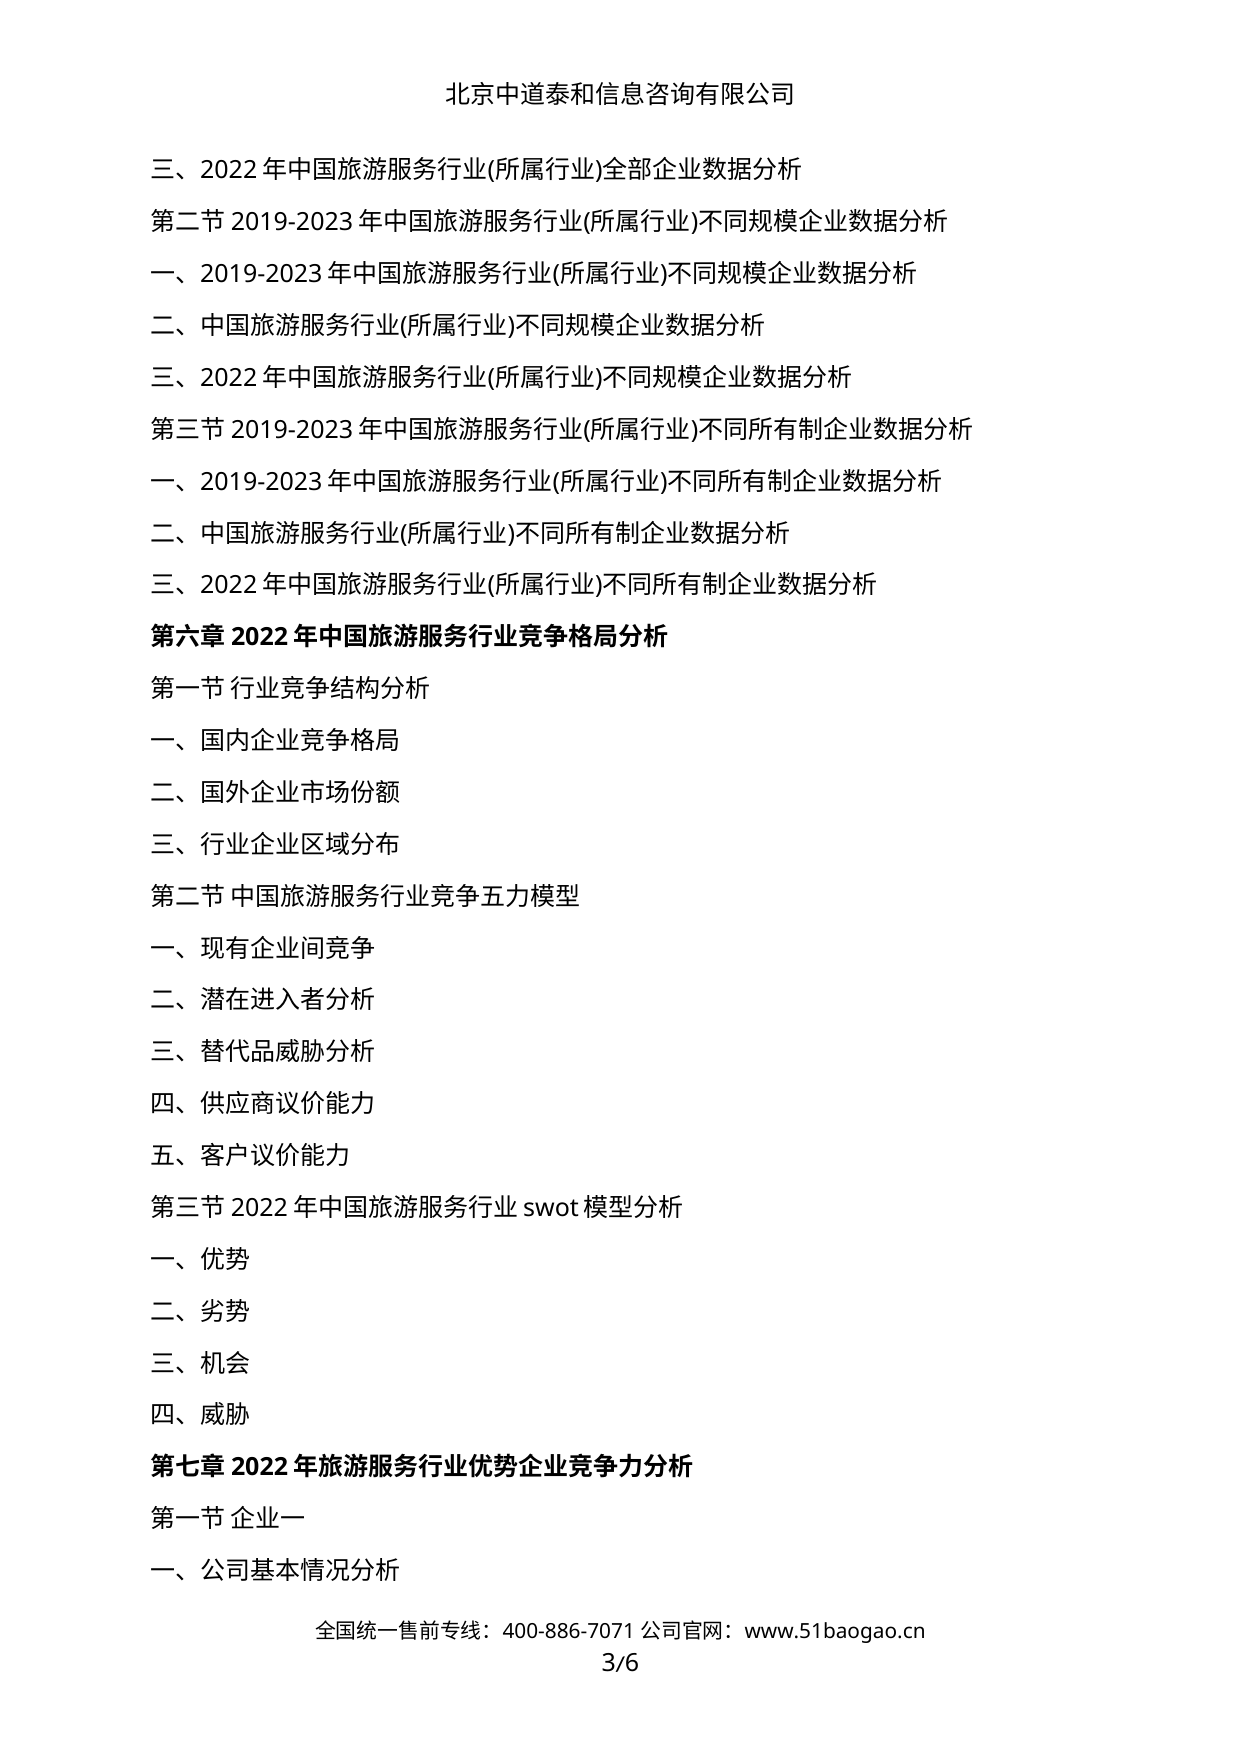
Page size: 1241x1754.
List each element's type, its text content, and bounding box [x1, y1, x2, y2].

text 第二节 2019-2023年中国旅游服务行业(所属行业)不同规模企业数据分析 [150, 202, 1090, 238]
text 二、国外企业市场份额 [150, 772, 1090, 809]
text 一、现有企业间竞争 [150, 928, 1090, 964]
text 五、客户议价能力 [150, 1136, 1090, 1172]
text 二、劣势 [150, 1291, 1090, 1327]
text 三、2022年中国旅游服务行业(所属行业)全部企业数据分析 [150, 150, 1090, 186]
text 一、2019-2023年中国旅游服务行业(所属行业)不同所有制企业数据分析 [150, 461, 1090, 497]
text 二、潜在进入者分析 [150, 980, 1090, 1016]
text 第三节 2019-2023年中国旅游服务行业(所属行业)不同所有制企业数据分析 [150, 409, 1090, 446]
text 第三节 2022年中国旅游服务行业swot模型分析 [150, 1187, 1090, 1224]
text 第七章 2022年旅游服务行业优势企业竞争力分析 [150, 1447, 1090, 1483]
text 三、2022年中国旅游服务行业(所属行业)不同规模企业数据分析 [150, 357, 1090, 394]
text 三、行业企业区域分布 [150, 824, 1090, 861]
text 一、2019-2023年中国旅游服务行业(所属行业)不同规模企业数据分析 [150, 254, 1090, 290]
text 一、优势 [150, 1239, 1090, 1276]
text 二、中国旅游服务行业(所属行业)不同规模企业数据分析 [150, 306, 1090, 342]
text 三、机会 [150, 1343, 1090, 1379]
text 四、供应商议价能力 [150, 1084, 1090, 1120]
text 一、国内企业竞争格局 [150, 721, 1090, 757]
text 第一节 企业一 [150, 1499, 1090, 1535]
text 一、公司基本情况分析 [150, 1551, 1090, 1587]
text 三、替代品威胁分析 [150, 1032, 1090, 1068]
text 三、2022年中国旅游服务行业(所属行业)不同所有制企业数据分析 [150, 565, 1090, 601]
text 第二节 中国旅游服务行业竞争五力模型 [150, 876, 1090, 912]
text 二、中国旅游服务行业(所属行业)不同所有制企业数据分析 [150, 513, 1090, 549]
text 四、威胁 [150, 1395, 1090, 1431]
text 第一节 行业竞争结构分析 [150, 669, 1090, 705]
text 第六章 2022年中国旅游服务行业竞争格局分析 [150, 617, 1090, 653]
